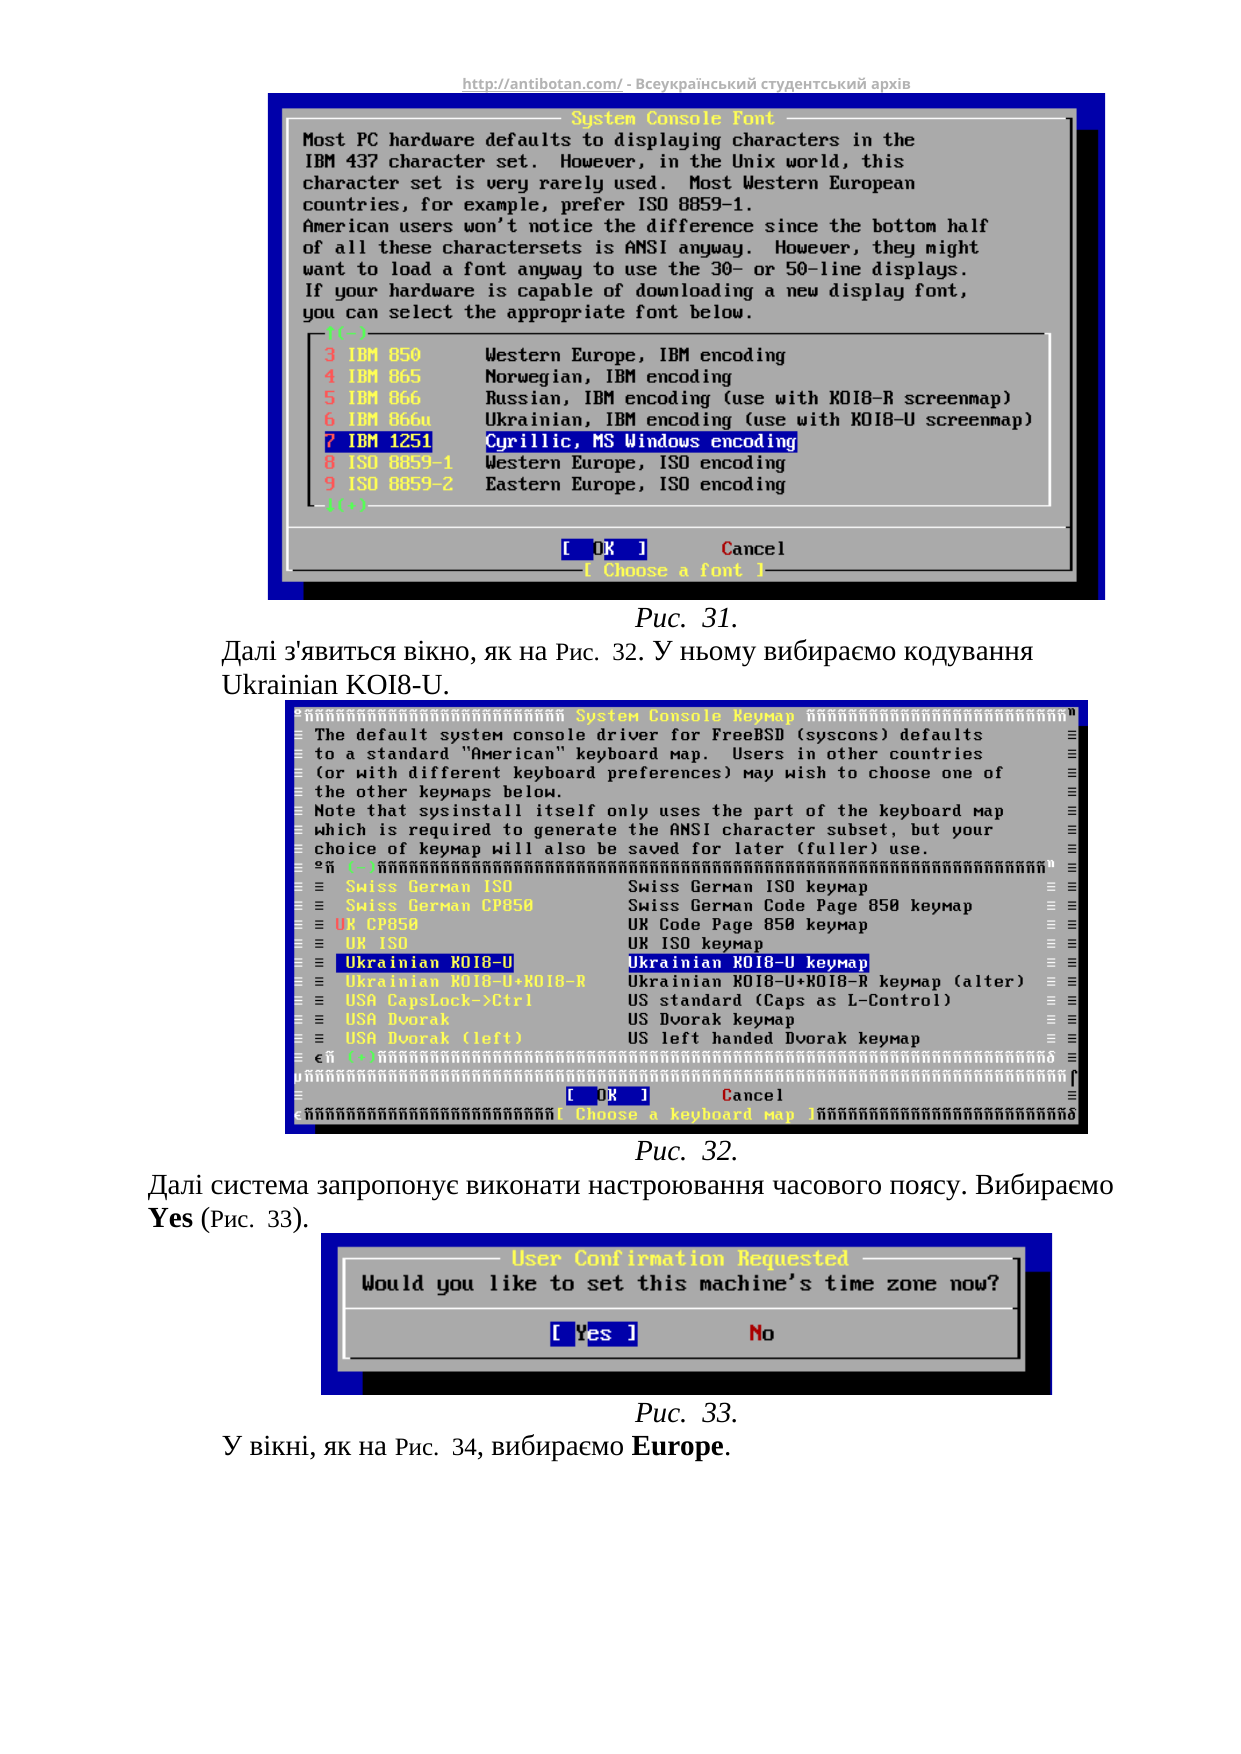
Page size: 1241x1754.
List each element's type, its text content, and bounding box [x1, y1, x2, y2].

picture [285, 700, 1088, 1134]
picture [321, 1233, 1053, 1395]
picture [267, 93, 1106, 600]
